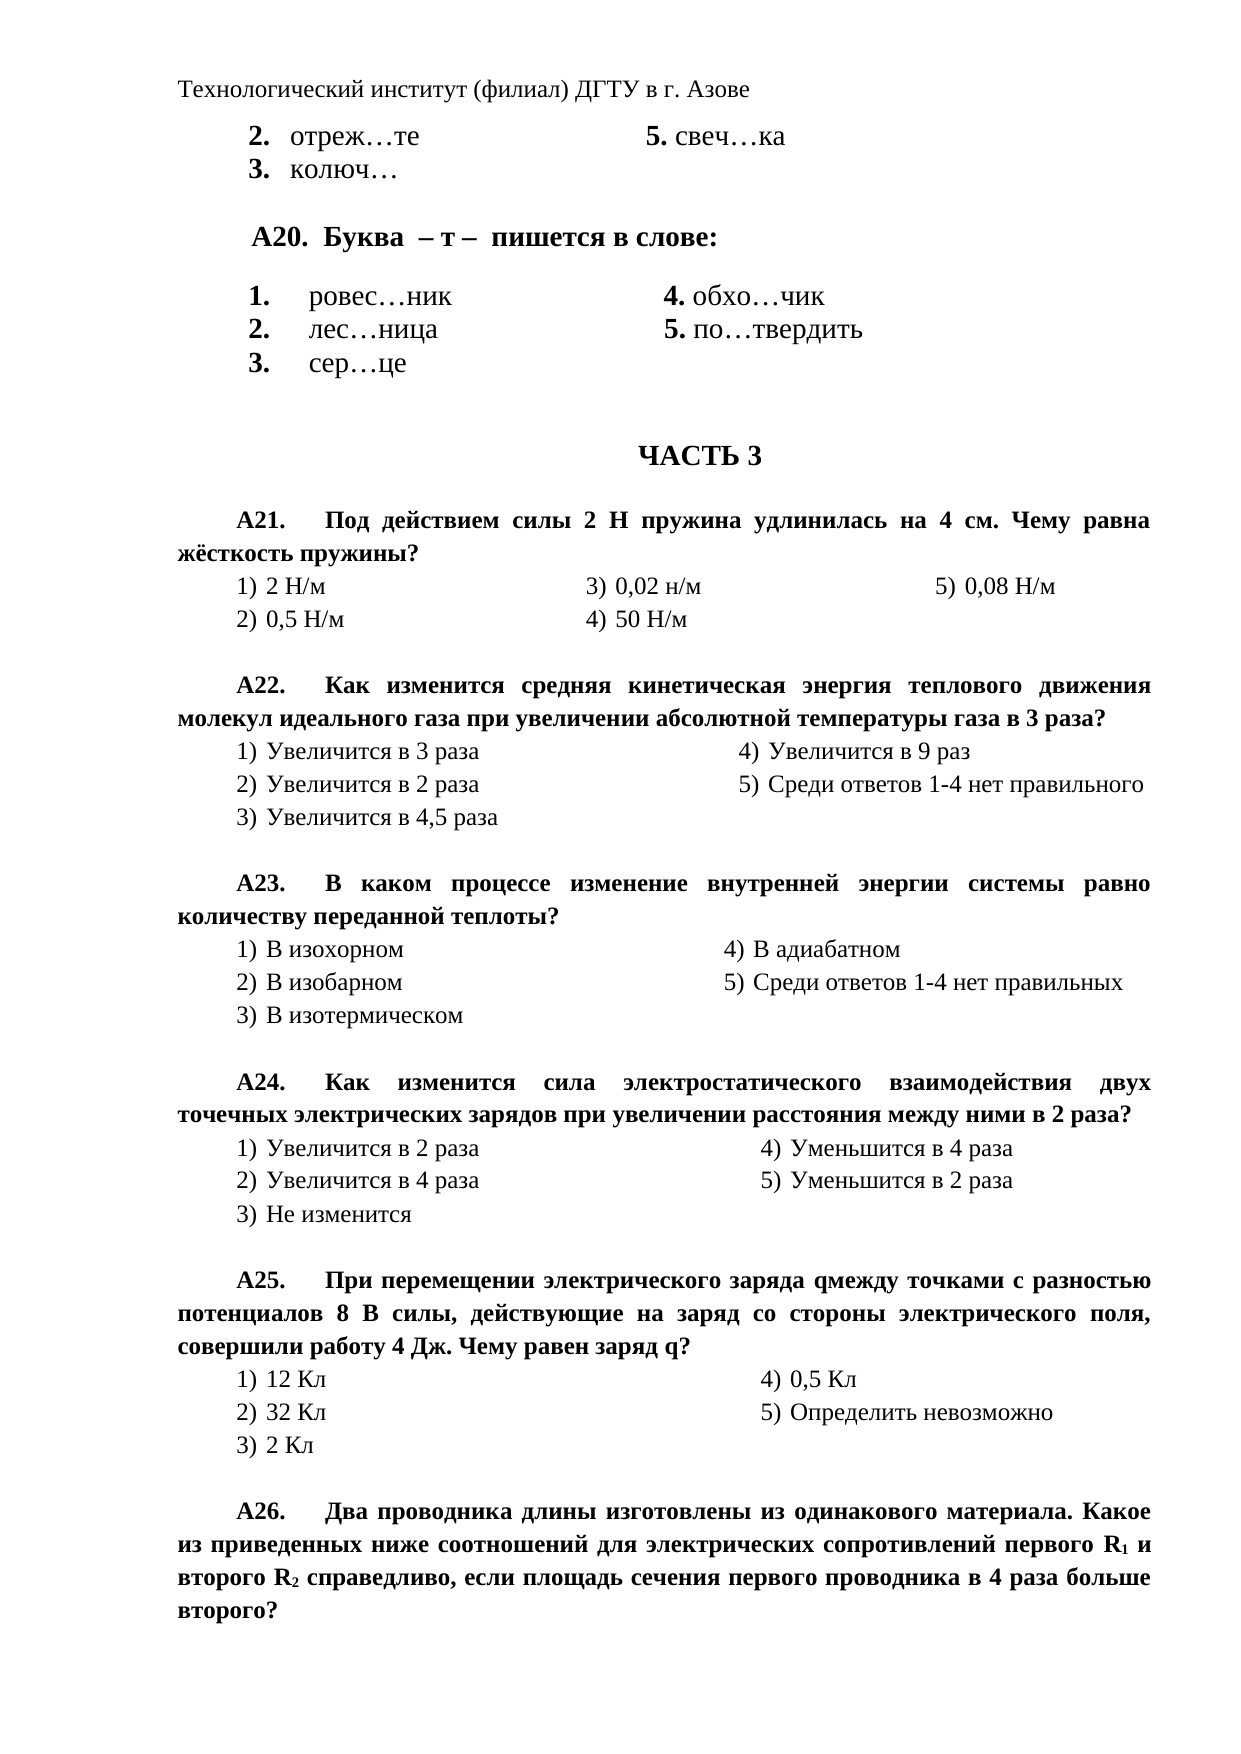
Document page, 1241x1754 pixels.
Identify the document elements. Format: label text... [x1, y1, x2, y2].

list Уменьшится в 4 раза [701, 1133, 1152, 1161]
list 0,08 Н/м [876, 571, 1152, 600]
text ЧАСТЬ 3 [248, 438, 1152, 472]
list В каком процессе изменение внутренней энергии системы равно количеству переданной теплоты? [177, 868, 1152, 930]
list В изобарном [177, 967, 532, 996]
text А20. Буква – т – пишется в слове: [251, 219, 1152, 252]
list 32 Кл [177, 1397, 627, 1426]
list Увеличится в 4 раза [177, 1166, 627, 1194]
list В адиабатном [679, 934, 1152, 963]
list Под действием силы 2 Н пружина удлинилась на 4 см. Чему равна жёсткость пружины? [177, 505, 1152, 567]
list Среди ответов 1-4 нет правильного [679, 769, 1196, 798]
list сер…це [177, 345, 1152, 379]
list Не изменится [177, 1199, 627, 1227]
list Увеличится в 4,5 раза [177, 802, 664, 831]
list 2 Кл [177, 1430, 627, 1458]
list Как изменится средняя кинетическая энергия теплового движения молекул идеального газа при увеличении абсолютной температуры газа в 3 раза? [177, 670, 1152, 732]
list При перемещении электрического заряда qмежду точками с разностью потенциалов 8 В силы, действующие на заряд со стороны электрического поля, совершили работу 4 Дж. Чему равен заряд q? [177, 1265, 1152, 1359]
list Определить невозможно [701, 1397, 1152, 1426]
list Два проводника длины изготовлены из одинакового материала. Какое из приведенных ниже соотношений для электрических сопротивлений первого R1 и второго R2 справедливо, если площадь сечения первого проводника в 4 раза больше второго? [177, 1496, 1152, 1624]
list лес…ница 5. по…твердить [177, 312, 1152, 345]
list 50 Н/м [527, 604, 802, 633]
list колюч… [177, 152, 1152, 185]
list ровес…ник 4. обхо…чик [177, 278, 1152, 312]
list В изохорном [177, 934, 532, 963]
list 0,5 Кл [701, 1364, 1152, 1392]
list отреж…те 5. свеч…ка [177, 118, 1152, 152]
list Среди ответов 1-4 нет правильных [679, 967, 1152, 996]
list Увеличится в 2 раза [177, 769, 664, 798]
list 0,5 Н/м [177, 604, 453, 633]
list 0,02 н/м [527, 571, 802, 600]
list В изотермическом [177, 1001, 532, 1029]
list Уменьшится в 2 раза [701, 1166, 1152, 1194]
list 2 Н/м [177, 571, 453, 600]
list 12 Кл [177, 1364, 627, 1392]
list Увеличится в 9 раз [679, 736, 1196, 765]
list Увеличится в 2 раза [177, 1133, 627, 1161]
list Увеличится в 3 раза [177, 736, 664, 765]
list Как изменится сила электростатического взаимодействия двух точечных электрических зарядов при увеличении расстояния между ними в 2 раза? [177, 1067, 1152, 1128]
